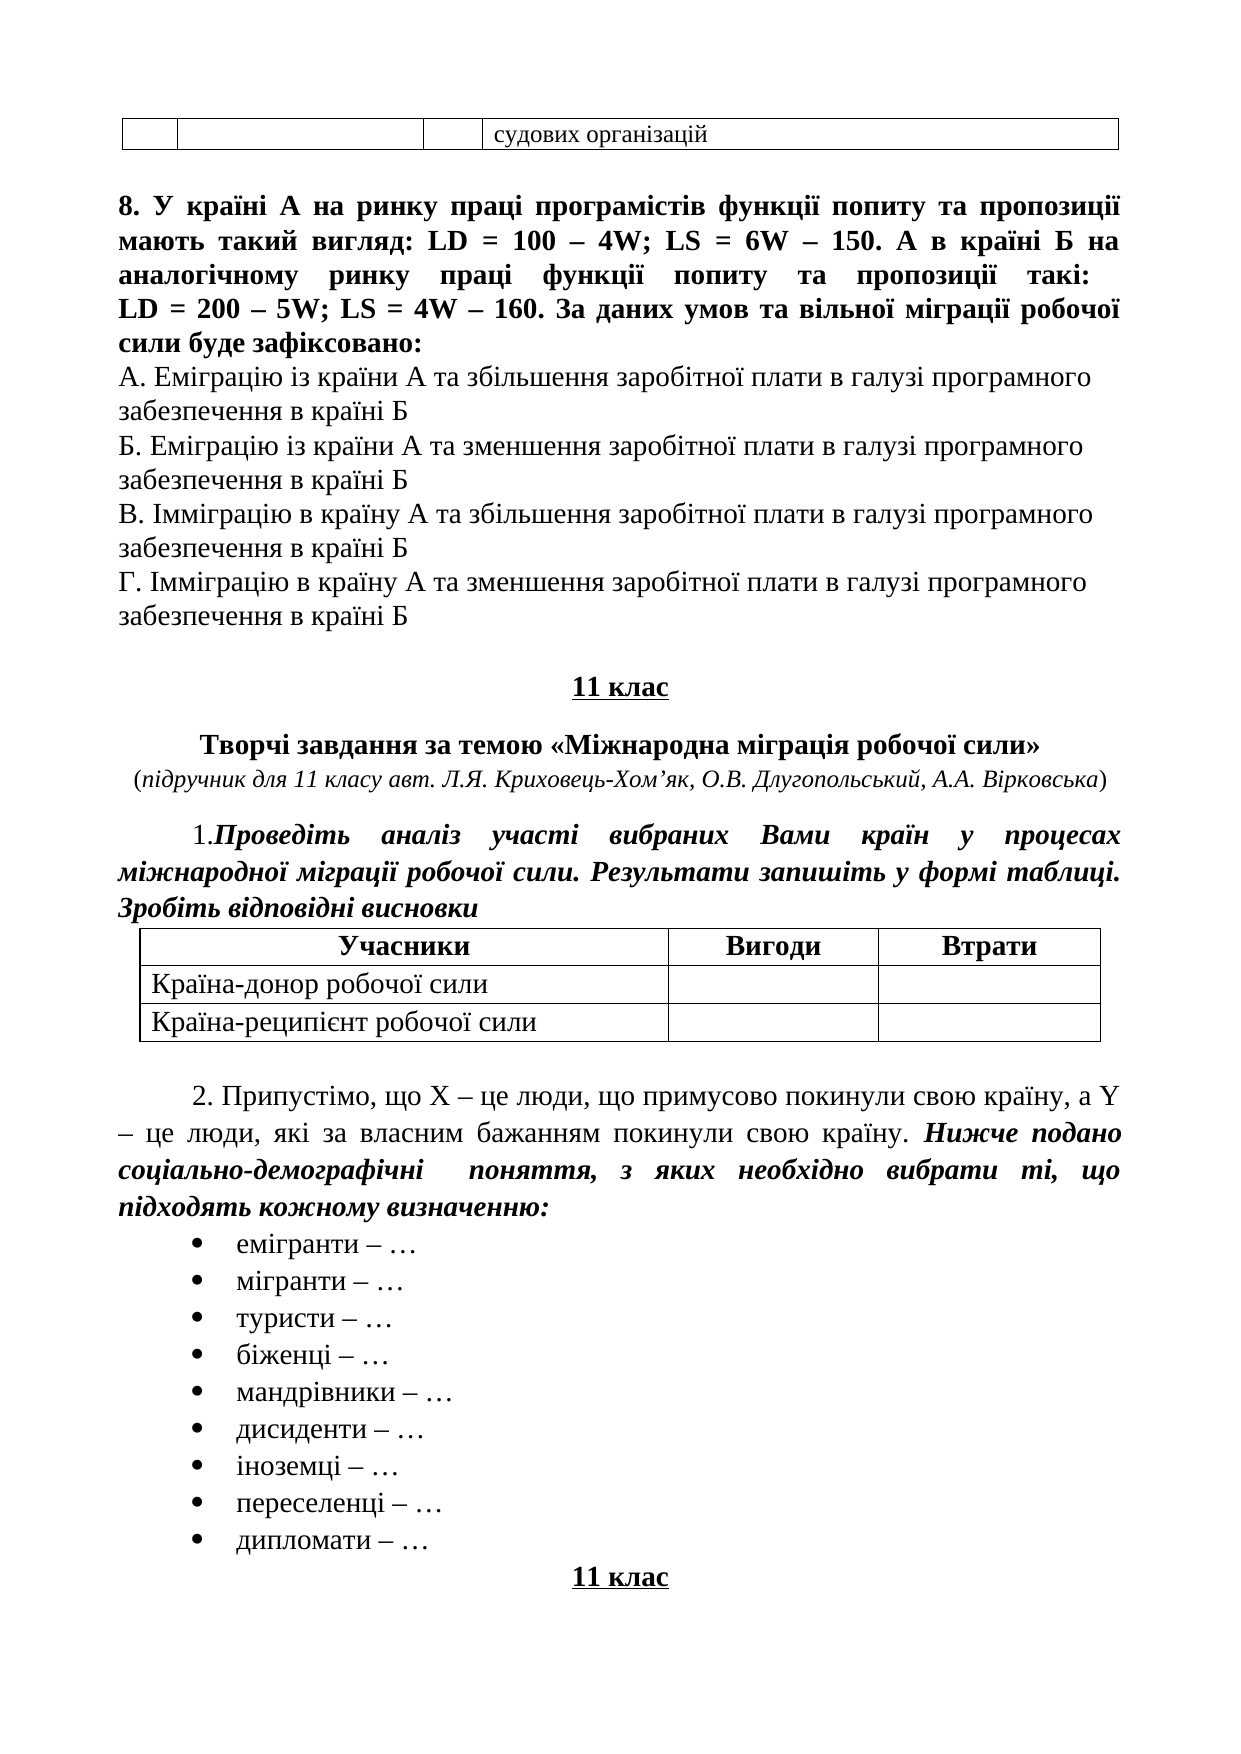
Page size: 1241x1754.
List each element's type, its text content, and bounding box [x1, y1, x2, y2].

table_cell Країна-донор робочої сили [141, 966, 668, 1003]
list мігранти – … [192, 1263, 1122, 1297]
list дипломати – … [192, 1522, 1122, 1555]
text 1.Проведіть аналіз участі вибраних Вами країн у процесах міжнародної міграції робочої сили. Результати запишіть у формі таблиці. Зробіть відповідні висновки [118, 817, 1122, 924]
list іноземці – … [192, 1448, 1122, 1481]
text А. Еміграцію із країни А та збільшення заробітної плати в галузі програмного забезпечення в країні Б [118, 359, 1122, 427]
list емігранти – … [192, 1226, 1122, 1259]
list біженці – … [192, 1337, 1122, 1371]
text Б. Еміграцію із країни А та зменшення заробітної плати в галузі програмного забезпечення в країні Б [118, 428, 1122, 495]
text (підручник для 11 класу авт. Л.Я. Криховець-Хом’як, О.В. Длугопольський, А.А. Вірковська) [118, 764, 1122, 793]
table_header Учасники [141, 929, 668, 965]
table_cell [178, 119, 423, 148]
table_cell [123, 119, 177, 148]
list переселенці – … [192, 1485, 1122, 1518]
table_cell [879, 1004, 1100, 1041]
text 11 клас [118, 1559, 1122, 1592]
table_cell Країна-реципієнт робочої сили [141, 1004, 668, 1041]
table_header Втрати [879, 929, 1100, 965]
text 11 клас [118, 669, 1122, 703]
table_cell Д. [424, 119, 482, 148]
text 2. Припустімо, що Х – це люди, що примусово покинули свою країну, а Y – це люди, які за власним бажанням покинули свою країну. Нижче подано соціально-демографічні поняття, з яких необхідно вибрати ті, що підходять кожному визначенню: [118, 1078, 1122, 1223]
list дисиденти – … [192, 1411, 1122, 1444]
table_header Вигоди [669, 929, 878, 965]
table_cell [879, 966, 1100, 1003]
list туристи – … [192, 1300, 1122, 1333]
text Творчі завдання за темою «Міжнародна міграція робочої сили» [118, 727, 1122, 761]
list мандрівники – … [192, 1374, 1122, 1407]
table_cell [483, 119, 1118, 148]
text В. Імміграцію в країну А та збільшення заробітної плати в галузі програмного забезпечення в країні Б [118, 496, 1122, 564]
text Г. Імміграцію в країну А та зменшення заробітної плати в галузі програмного забезпечення в країні Б [118, 564, 1122, 632]
table_cell [669, 1004, 878, 1041]
table_cell [669, 966, 878, 1003]
text 8. У країні А на ринку праці програмістів функції попиту та пропозиції мають такий вигляд: LD = 100 – 4W; LS = 6W – 150. А в країні Б на аналогічному ринку праці функції попиту та пропозиції такі: LD = 200 – 5W; LS = 4W – 160. За даних умов та вільної міграції робочої сили буде зафіксовано: [118, 188, 1122, 359]
